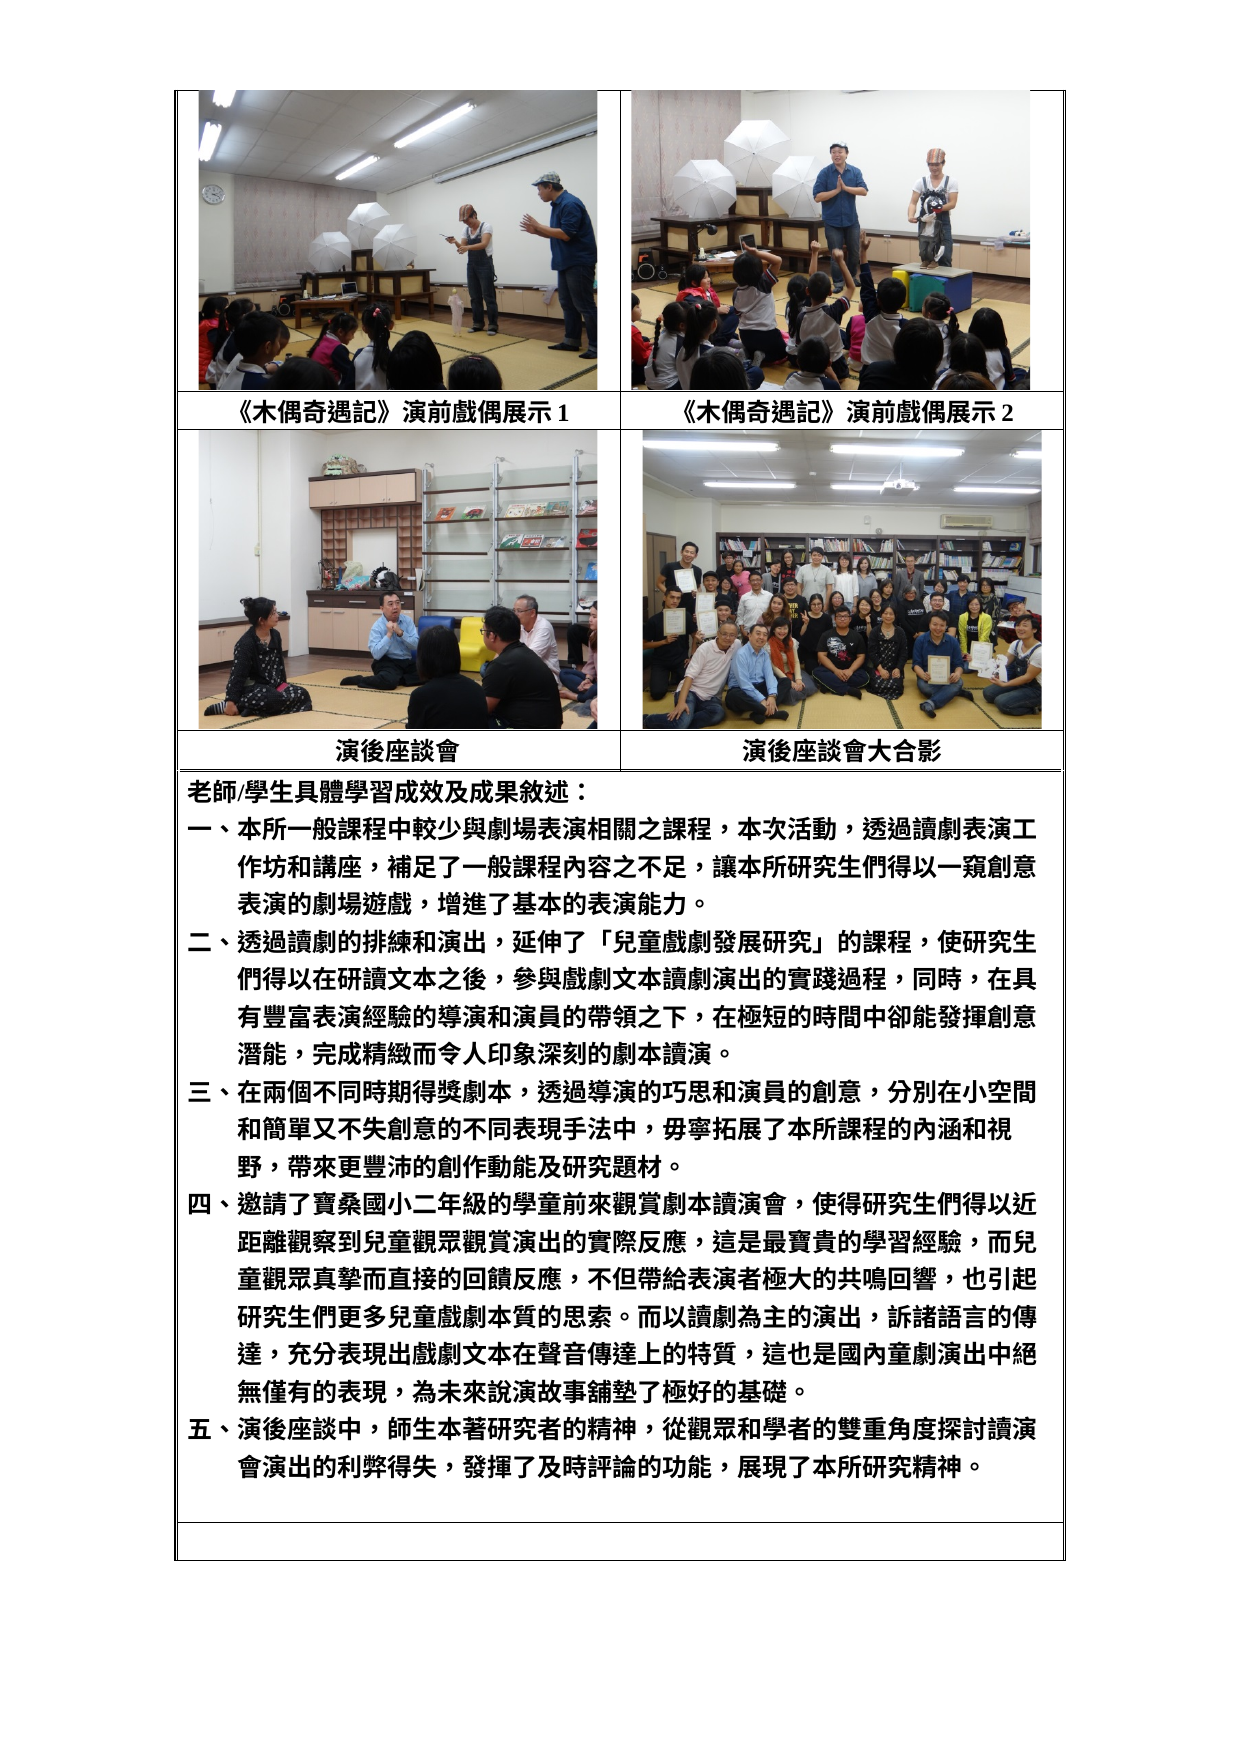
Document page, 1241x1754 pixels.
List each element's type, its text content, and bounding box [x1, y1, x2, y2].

table_cell [621, 91, 1063, 391]
table_cell 《木偶奇遇記》演前戲偶展示2 [621, 392, 1063, 429]
picture [198, 90, 598, 390]
table_cell [178, 430, 620, 730]
table_cell [178, 1523, 1063, 1560]
table_cell 演後座談會大合影 [621, 731, 1063, 769]
table_cell 《木偶奇遇記》演前戲偶展示1 [178, 392, 620, 429]
table_cell [621, 430, 1063, 730]
table_cell 老師/學生具體學習成效及成果敘述： 本所一般課程中較少與劇場表演相關之課程，本次活動，透過讀劇表演工作坊和講座，補足了一般課程內容之不足，讓本所研究生們得以一窺創意表演的劇場遊戲，增進了基本的表演能力。 透過讀劇的排練和演出，延伸了「兒童戲劇發展研究」的課程，使研究生們得以在研讀文本之後，參與戲劇文本讀劇演出的實踐過程，同時，在具有豐富表演經驗的導演和演員的帶領之下，在極短的時間中卻能發揮創意潛能，完成精緻而令人印象深刻的劇本讀演。 在兩個不同時期得獎劇本，透過導演的巧思和演員的創意，分別在小空間和簡單又不失創意的不同表現手法中，毋寧拓展了本所課程的內涵和視野，帶來更豐沛的創作動能及研究題材。 邀請了寶桑國小二年級的學童前來觀賞劇本讀演會，使得研究生們得以近距離觀察到兒童觀眾觀賞演出的實際反應，這是最寶貴的學習經驗，而兒童觀眾真摯而直接的回饋反應，不但帶給表演者極大的共鳴回響，也引起研究生們更多兒童戲劇本質的思索。而以讀劇為主的演出，訴諸語言的傳達，充分表現出戲劇文本在聲音傳達上的特質，這也是國內童劇演出中絕無僅有的表現，為未來說演故事舖墊了極好的基礎。 演後座談中，師生本著研究者的精神，從觀眾和學者的雙重角度探討讀演會演出的利弊得失，發揮了及時評論的功能，展現了本所研究精神。 [178, 769, 1063, 1522]
table_cell 演後座談會 [178, 731, 620, 769]
picture [198, 430, 598, 729]
table_cell [178, 91, 620, 391]
picture [631, 90, 1031, 390]
picture [642, 430, 1042, 729]
